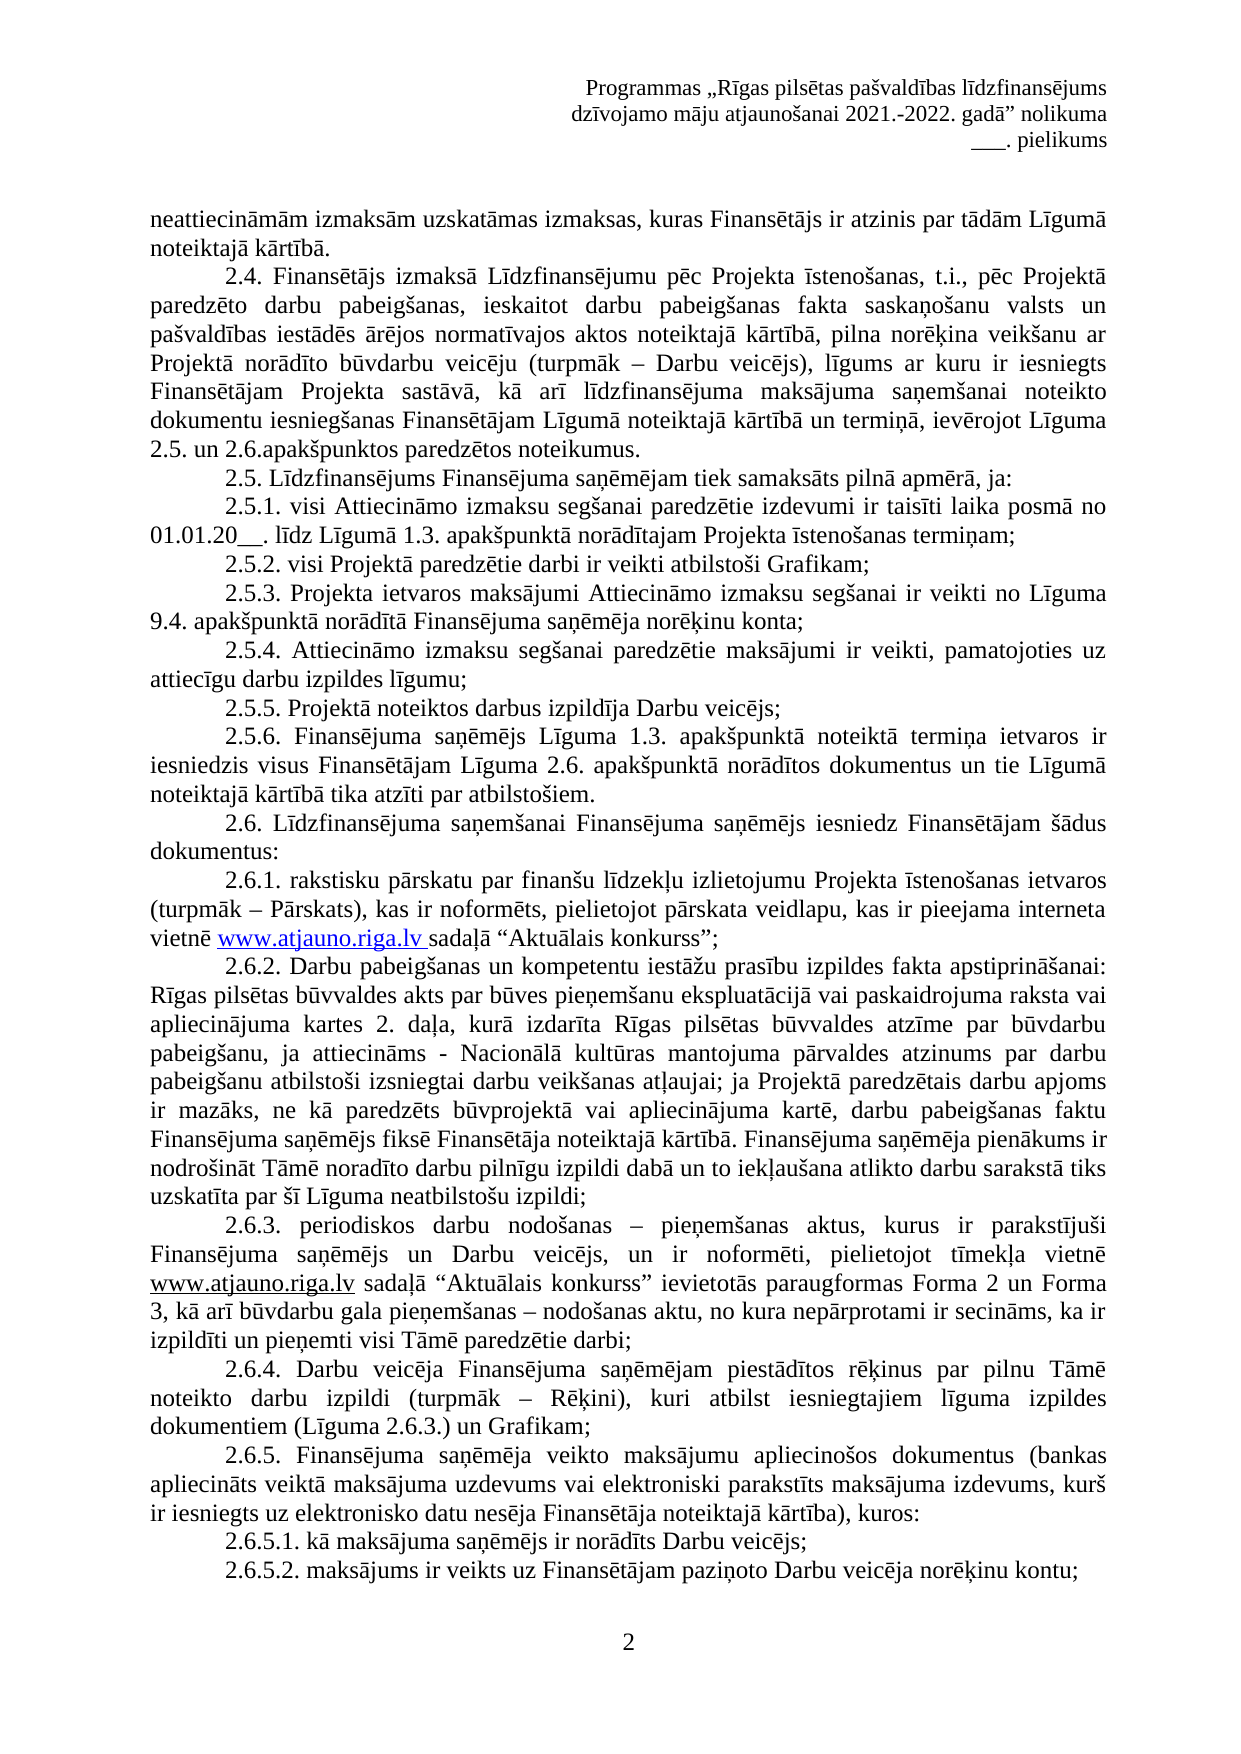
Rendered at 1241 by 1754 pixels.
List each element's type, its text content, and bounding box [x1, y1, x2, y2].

text 2.6.1. rakstisku pārskatu par finanšu līdzekļu izlietojumu Projekta īstenošanas ietvaros (turpmāk – Pārskats), kas ir noformēts, pielietojot pārskata veidlapu, kas ir pieejama interneta vietnē www.atjauno.riga.lv sadaļā “Aktuālais konkurss”; [150, 865, 1107, 951]
text 2.6.5.1. kā maksājuma saņēmējs ir norādīts Darbu veicējs; [150, 1526, 1107, 1555]
text 2.6. Līdzfinansējuma saņemšanai Finansējuma saņēmējs iesniedz Finansētājam šādus dokumentus: [150, 808, 1107, 865]
text 2.5.4. Attiecināmo izmaksu segšanai paredzētie maksājumi ir veikti, pamatojoties uz attiecīgu darbu izpildes līgumu; [150, 635, 1107, 693]
text 2.6.5.2. maksājums ir veikts uz Finansētājam paziņoto Darbu veicēja norēķinu kontu; [150, 1555, 1107, 1584]
text 2.4. Finansētājs izmaksā Līdzfinansējumu pēc Projekta īstenošanas, t.i., pēc Projektā paredzēto darbu pabeigšanas, ieskaitot darbu pabeigšanas fakta saskaņošanu valsts un pašvaldības iestādēs ārējos normatīvajos aktos noteiktajā kārtībā, pilna norēķina veikšanu ar Projektā norādīto būvdarbu veicēju (turpmāk – Darbu veicējs), līgums ar kuru ir iesniegts Finansētājam Projekta sastāvā, kā arī līdzfinansējuma maksājuma saņemšanai noteikto dokumentu iesniegšanas Finansētājam Līgumā noteiktajā kārtībā un termiņā, ievērojot Līguma 2.5. un 2.6.apakšpunktos paredzētos noteikumus. [150, 261, 1107, 463]
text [150, 204, 1107, 261]
text 2.6.2. Darbu pabeigšanas un kompetentu iestāžu prasību izpildes fakta apstiprināšanai: Rīgas pilsētas būvvaldes akts par būves pieņemšanu ekspluatācijā vai paskaidrojuma raksta vai apliecinājuma kartes 2. daļa, kurā izdarīta Rīgas pilsētas būvvaldes atzīme par būvdarbu pabeigšanu, ja attiecināms - Nacionālā kultūras mantojuma pārvaldes atzinums par darbu pabeigšanu atbilstoši izsniegtai darbu veikšanas atļaujai; ja Projektā paredzētais darbu apjoms ir mazāks, ne kā paredzēts būvprojektā vai apliecinājuma kartē, darbu pabeigšanas faktu Finansējuma saņēmējs fiksē Finansētāja noteiktajā kārtībā. Finansējuma saņēmēja pienākums ir nodrošināt Tāmē noradīto darbu pilnīgu izpildi dabā un to iekļaušana atlikto darbu sarakstā tiks uzskatīta par šī Līguma neatbilstošu izpildi; [150, 951, 1107, 1210]
text 2.5.5. Projektā noteiktos darbus izpildīja Darbu veicējs; [150, 693, 1107, 721]
text 2.5.6. Finansējuma saņēmējs Līguma 1.3. apakšpunktā noteiktā termiņa ietvaros ir iesniedzis visus Finansētājam Līguma 2.6. apakšpunktā norādītos dokumentus un tie Līgumā noteiktajā kārtībā tika atzīti par atbilstošiem. [150, 721, 1107, 808]
text 2.6.4. Darbu veicēja Finansējuma saņēmējam piestādītos rēķinus par pilnu Tāmē noteikto darbu izpildi (turpmāk – Rēķini), kuri atbilst iesniegtajiem līguma izpildes dokumentiem (Līguma 2.6.3.) un Grafikam; [150, 1354, 1107, 1440]
text 2.5.1. visi Attiecināmo izmaksu segšanai paredzētie izdevumi ir taisīti laika posmā no 01.01.20__. līdz Līgumā 1.3. apakšpunktā norādītajam Projekta īstenošanas termiņam; [150, 491, 1107, 549]
text 2.5. Līdzfinansējums Finansējuma saņēmējam tiek samaksāts pilnā apmērā, ja: [150, 463, 1107, 491]
text 2.6.3. periodiskos darbu nodošanas – pieņemšanas aktus, kurus ir parakstījuši Finansējuma saņēmējs un Darbu veicējs, un ir noformēti, pielietojot tīmekļa vietnē www.atjauno.riga.lv sadaļā “Aktuālais konkurss” ievietotās paraugformas Forma 2 un Forma 3, kā arī būvdarbu gala pieņemšanas – nodošanas aktu, no kura nepārprotami ir secināms, ka ir izpildīti un pieņemti visi Tāmē paredzētie darbi; [150, 1210, 1107, 1354]
text 2.5.2. visi Projektā paredzētie darbi ir veikti atbilstoši Grafikam; [150, 549, 1107, 578]
text 2.5.3. Projekta ietvaros maksājumi Attiecināmo izmaksu segšanai ir veikti no Līguma 9.4. apakšpunktā norādītā Finansējuma saņēmēja norēķinu konta; [150, 578, 1107, 635]
text 2.6.5. Finansējuma saņēmēja veikto maksājumu apliecinošos dokumentus (bankas apliecināts veiktā maksājuma uzdevums vai elektroniski parakstīts maksājuma izdevums, kurš ir iesniegts uz elektronisko datu nesēja Finansētāja noteiktajā kārtība), kuros: [150, 1440, 1107, 1526]
